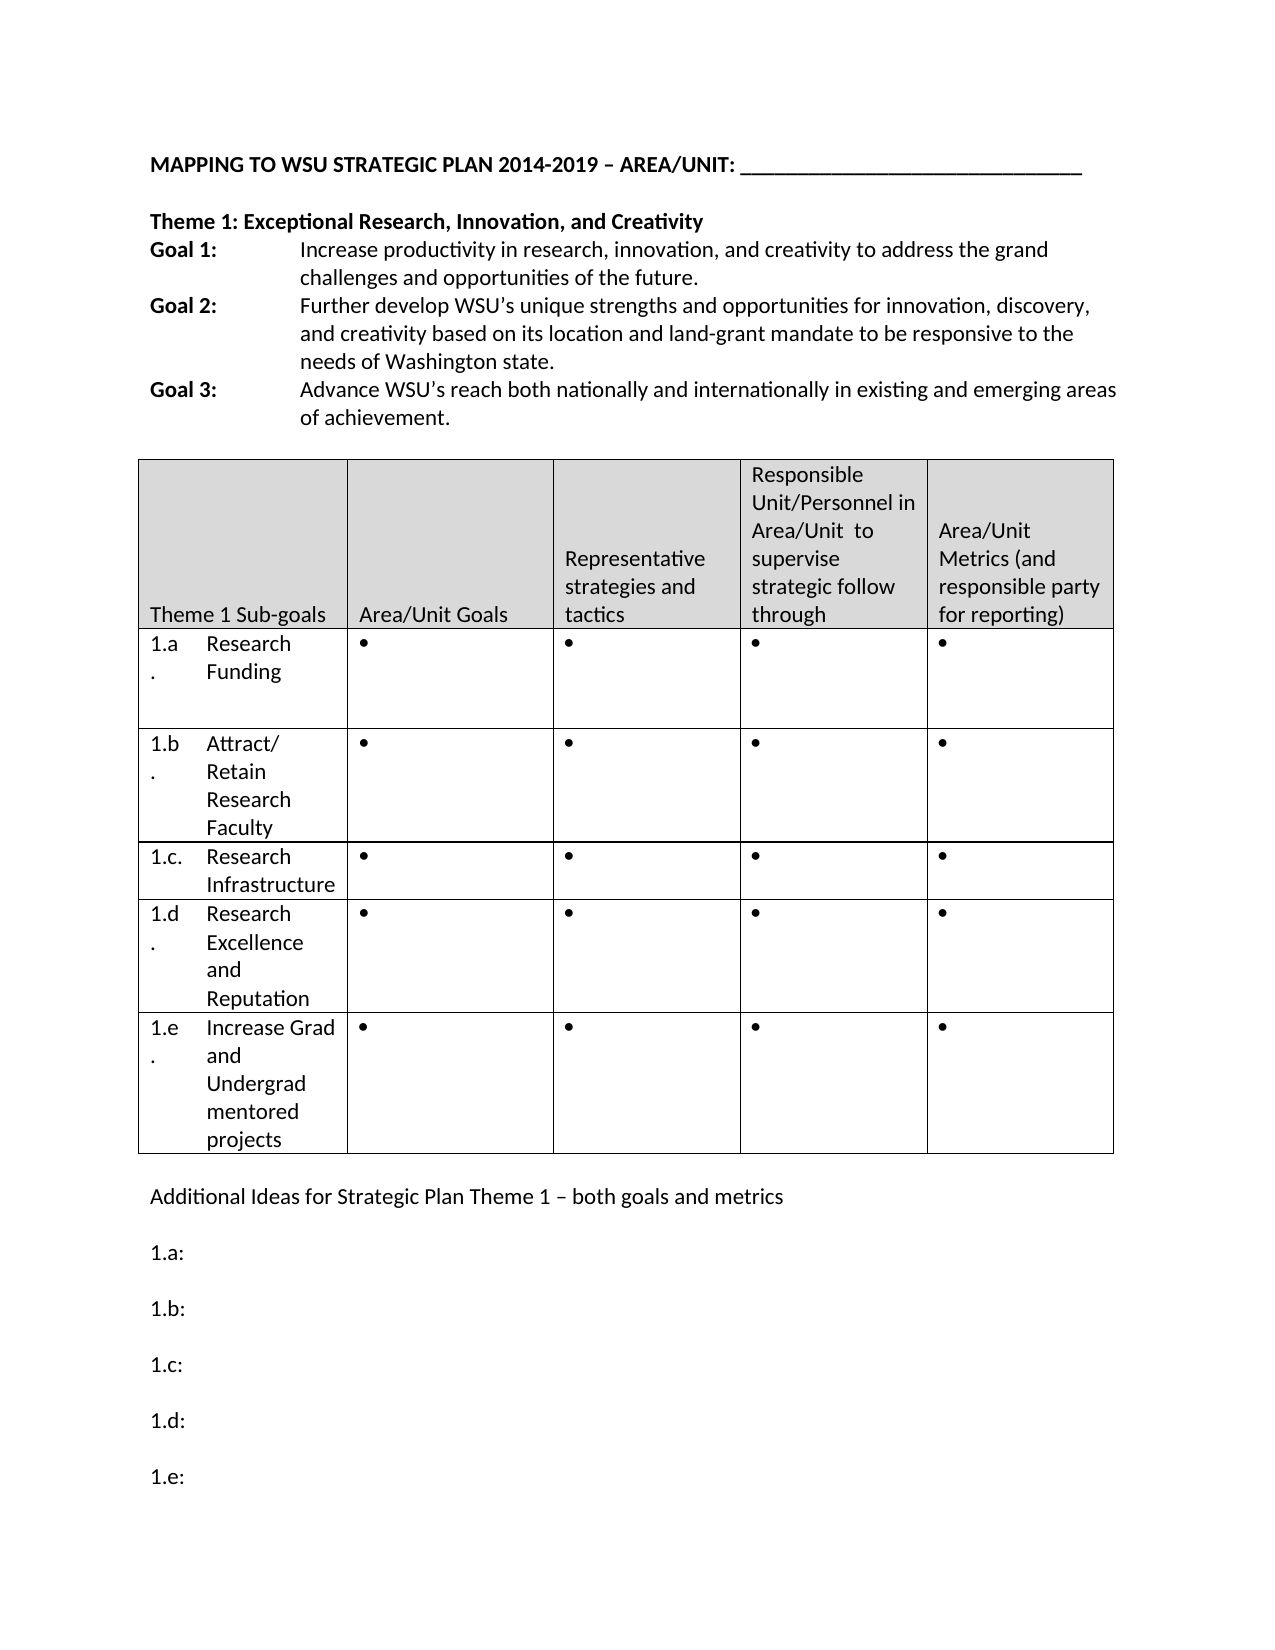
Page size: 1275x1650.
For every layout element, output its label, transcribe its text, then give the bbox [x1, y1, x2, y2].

table_cell [741, 1013, 927, 1153]
table_cell Attract/Retain Research Faculty [195, 729, 347, 841]
table_header Responsible Unit/Personnel in Area/Unit to supervise strategic follow through [741, 460, 927, 628]
table_cell [928, 729, 1113, 841]
table_cell [554, 1013, 740, 1153]
text 1.a: [150, 1238, 1125, 1266]
table_cell [348, 1013, 553, 1153]
table_cell [554, 629, 740, 728]
table_header Area/Unit Metrics (and responsible party for reporting) [928, 460, 1113, 628]
table_cell [741, 729, 927, 841]
table_cell [348, 900, 553, 1012]
table_cell [928, 900, 1113, 1012]
text Mapping to WSU Strategic Plan 2014-2019 – Area/Unit: ______________________________ [150, 150, 1125, 178]
table_cell 1.d. [139, 900, 195, 1012]
table_cell [348, 843, 553, 898]
table_cell Increase Grad and Undergrad mentored projects [195, 1013, 347, 1153]
text Goal 1: Increase productivity in research, innovation, and creativity to address the grand challenges and opportunities of the future. [150, 235, 1125, 291]
table_cell 1.a. [139, 629, 195, 728]
table_cell [554, 729, 740, 841]
text 1.b: [150, 1294, 1125, 1322]
table_cell 1.b. [139, 729, 195, 841]
table_header Theme 1 Sub-goals [139, 460, 347, 628]
table_header Representative strategies and tactics [554, 460, 740, 628]
table_header Area/Unit Goals [348, 460, 553, 628]
table_cell [741, 629, 927, 728]
table_cell [554, 843, 740, 898]
text 1.e: [150, 1462, 1125, 1490]
text Theme 1: Exceptional Research, Innovation, and Creativity [150, 207, 1125, 235]
table_cell [928, 629, 1113, 728]
table_cell Research Excellence and Reputation [195, 900, 347, 1012]
table_cell 1.e. [139, 1013, 195, 1153]
table_cell [554, 900, 740, 1012]
table_cell [741, 843, 927, 898]
table_cell 1.c. [139, 843, 195, 898]
text 1.c: [150, 1350, 1125, 1378]
table_cell [348, 629, 553, 728]
text Goal 2: Further develop WSU’s unique strengths and opportunities for innovation, discovery, and creativity based on its location and land-grant mandate to be responsive to the needs of Washington state. [150, 291, 1125, 375]
table_cell [348, 729, 553, 841]
text Additional Ideas for Strategic Plan Theme 1 – both goals and metrics [150, 1182, 1125, 1210]
table_cell [741, 900, 927, 1012]
table_cell [928, 843, 1113, 898]
text Goal 3: Advance WSU’s reach both nationally and internationally in existing and emerging areas of achievement. [150, 375, 1125, 431]
table_cell [928, 1013, 1113, 1153]
text 1.d: [150, 1406, 1125, 1434]
table_cell Research Infrastructure [195, 843, 347, 898]
table_cell Research Funding [195, 629, 347, 728]
